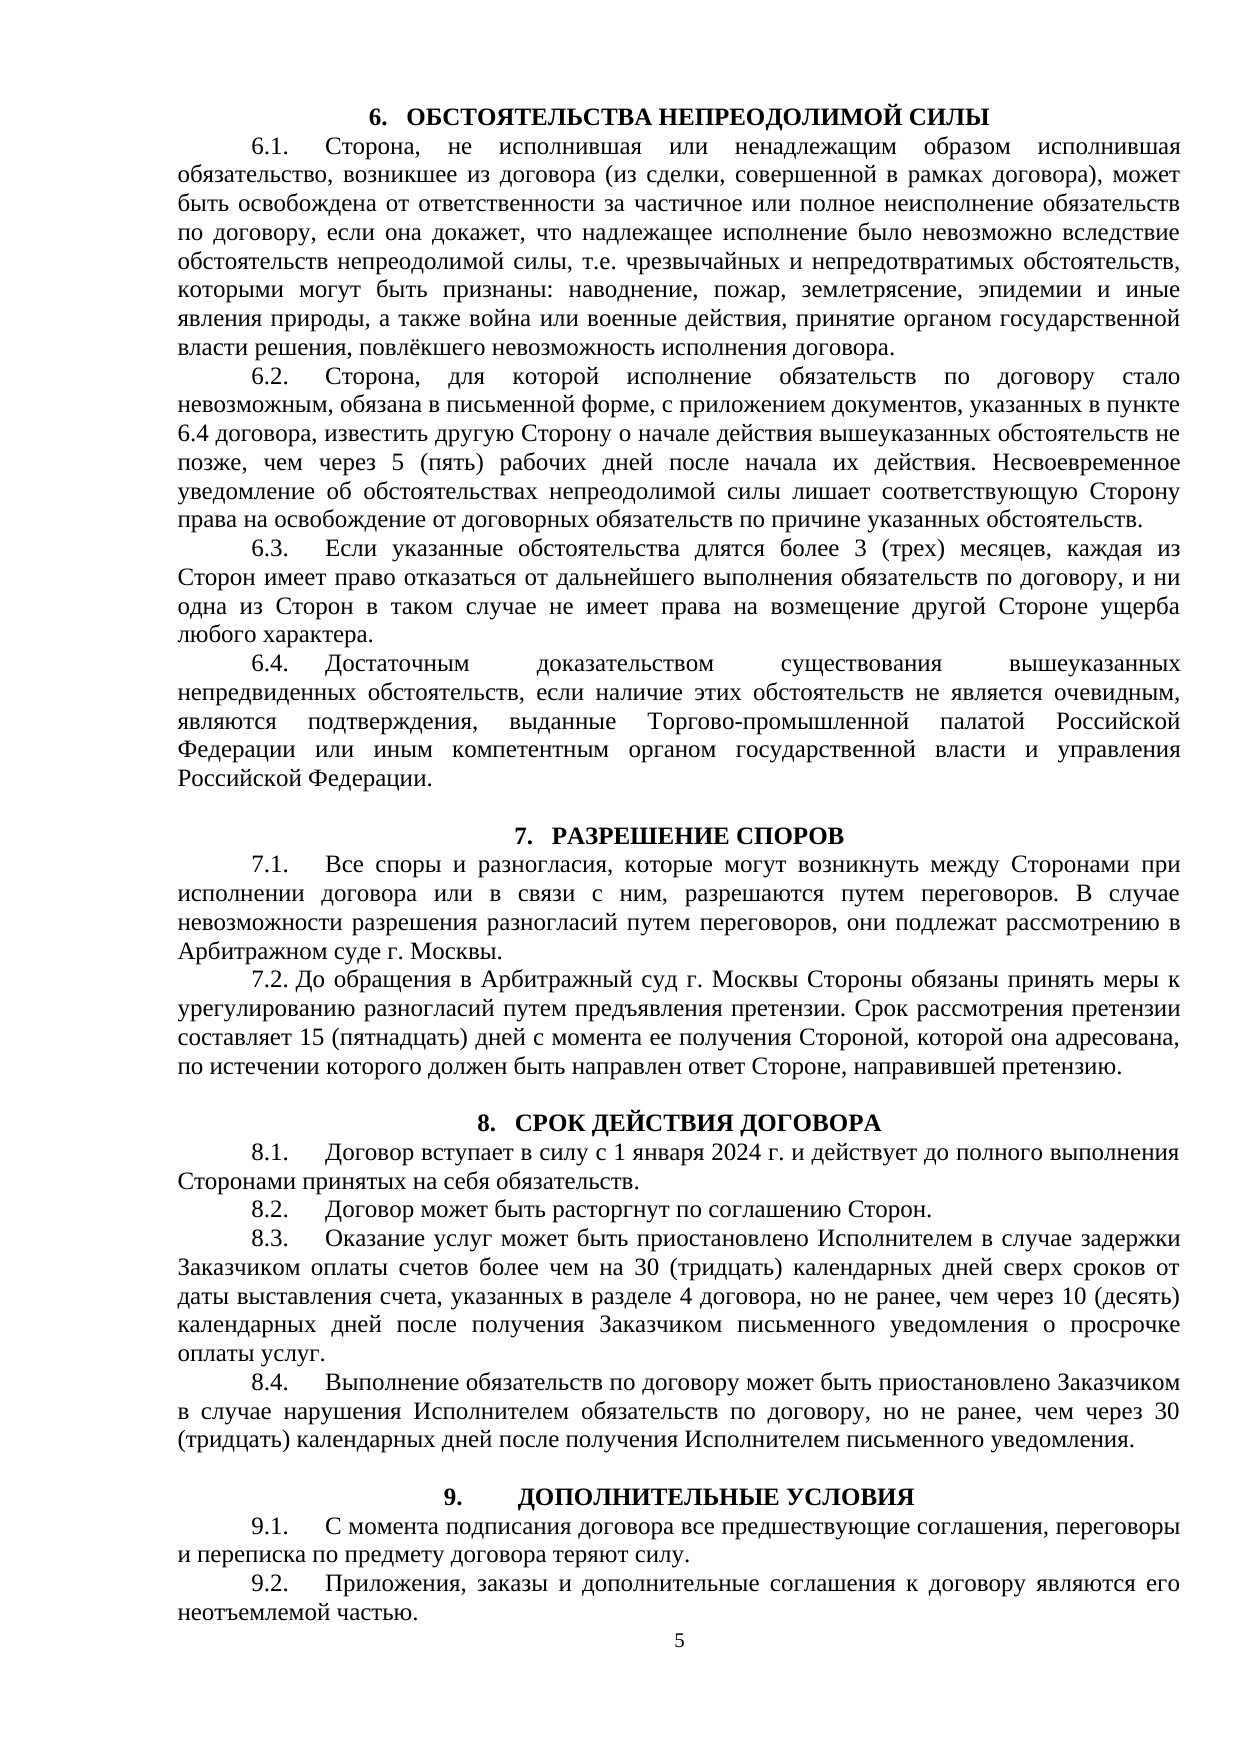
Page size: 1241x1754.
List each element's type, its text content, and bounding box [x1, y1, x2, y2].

list РАЗРЕШЕНИЕ СПОРОВ [177, 821, 1181, 849]
list До обращения в Арбитражный суд г. Москвы Стороны обязаны принять меры к урегулированию разногласий путем предъявления претензии. Срок рассмотрения претензии составляет 15 (пятнадцать) дней с момента ее получения Стороной, которой она адресована, по истечении которого должен быть направлен ответ Стороне, направившей претензию. [177, 964, 1181, 1079]
list СРОК ДЕЙСТВИЯ ДОГОВОРА [177, 1108, 1181, 1137]
list Сторона, для которой исполнение обязательств по договору стало невозможным, обязана в письменной форме, с приложением документов, указанных в пункте 6.4 договора, известить другую Сторону о начале действия вышеуказанных обстоятельств не позже, чем через 5 (пять) рабочих дней после начала их действия. Несвоевременное уведомление об обстоятельствах непреодолимой силы лишает соответствующую Сторону права на освобождение от договорных обязательств по причине указанных обстоятельств. [177, 361, 1181, 533]
list С момента подписания договора все предшествующие соглашения, переговоры и переписка по предмету договора теряют силу. [177, 1511, 1181, 1568]
list Выполнение обязательств по договору может быть приостановлено Заказчиком в случае нарушения Исполнителем обязательств по договору, но не ранее, чем через 30 (тридцать) календарных дней после получения Исполнителем письменного уведомления. [177, 1367, 1181, 1453]
list Приложения, заказы и дополнительные соглашения к договору являются его неотъемлемой частью. [177, 1568, 1181, 1626]
list Оказание услуг может быть приостановлено Исполнителем в случае задержки Заказчиком оплаты счетов более чем на 30 (тридцать) календарных дней сверх сроков от даты выставления счета, указанных в разделе 4 договора, но не ранее, чем через 10 (десять) календарных дней после получения Заказчиком письменного уведомления о просрочке оплаты услуг. [177, 1223, 1181, 1367]
list Если указанные обстоятельства длятся более 3 (трех) месяцев, каждая из Сторон имеет право отказаться от дальнейшего выполнения обязательств по договору, и ни одна из Сторон в таком случае не имеет права на возмещение другой Стороне ущерба любого характера. [177, 533, 1181, 648]
list Все споры и разногласия, которые могут возникнуть между Сторонами при исполнении договора или в связи с ним, разрешаются путем переговоров. В случае невозможности разрешения разногласий путем переговоров, они подлежат рассмотрению в Арбитражном суде г. Москвы. [177, 849, 1181, 964]
list ДОПОЛНИТЕЛЬНЫЕ УСЛОВИЯ [177, 1482, 1181, 1511]
list ОБСТОЯТЕЛЬСТВА НЕПРЕОДОЛИМОЙ СИЛЫ [177, 102, 1181, 131]
list Сторона, не исполнившая или ненадлежащим образом исполнившая обязательство, возникшее из договора (из сделки, совершенной в рамках договора), может быть освобождена от ответственности за частичное или полное неисполнение обязательств по договору, если она докажет, что надлежащее исполнение было невозможно вследствие обстоятельств непреодолимой силы, т.е. чрезвычайных и непредотвратимых обстоятельств, которыми могут быть признаны: наводнение, пожар, землетрясение, эпидемии и иные явления природы, а также война или военные действия, принятие органом государственной власти решения, повлёкшего невозможность исполнения договора. [177, 131, 1181, 361]
list Договор может быть расторгнут по соглашению Сторон. [177, 1194, 1181, 1223]
list Достаточным доказательством существования вышеуказанных непредвиденных обстоятельств, если наличие этих обстоятельств не является очевидным, являются подтверждения, выданные Торгово-промышленной палатой Российской Федерации или иным компетентным органом государственной власти и управления Российской Федерации. [177, 648, 1181, 792]
list Договор вступает в силу с 1 января 2024 г. и действует до полного выполнения Сторонами принятых на себя обязательств. [177, 1137, 1181, 1194]
